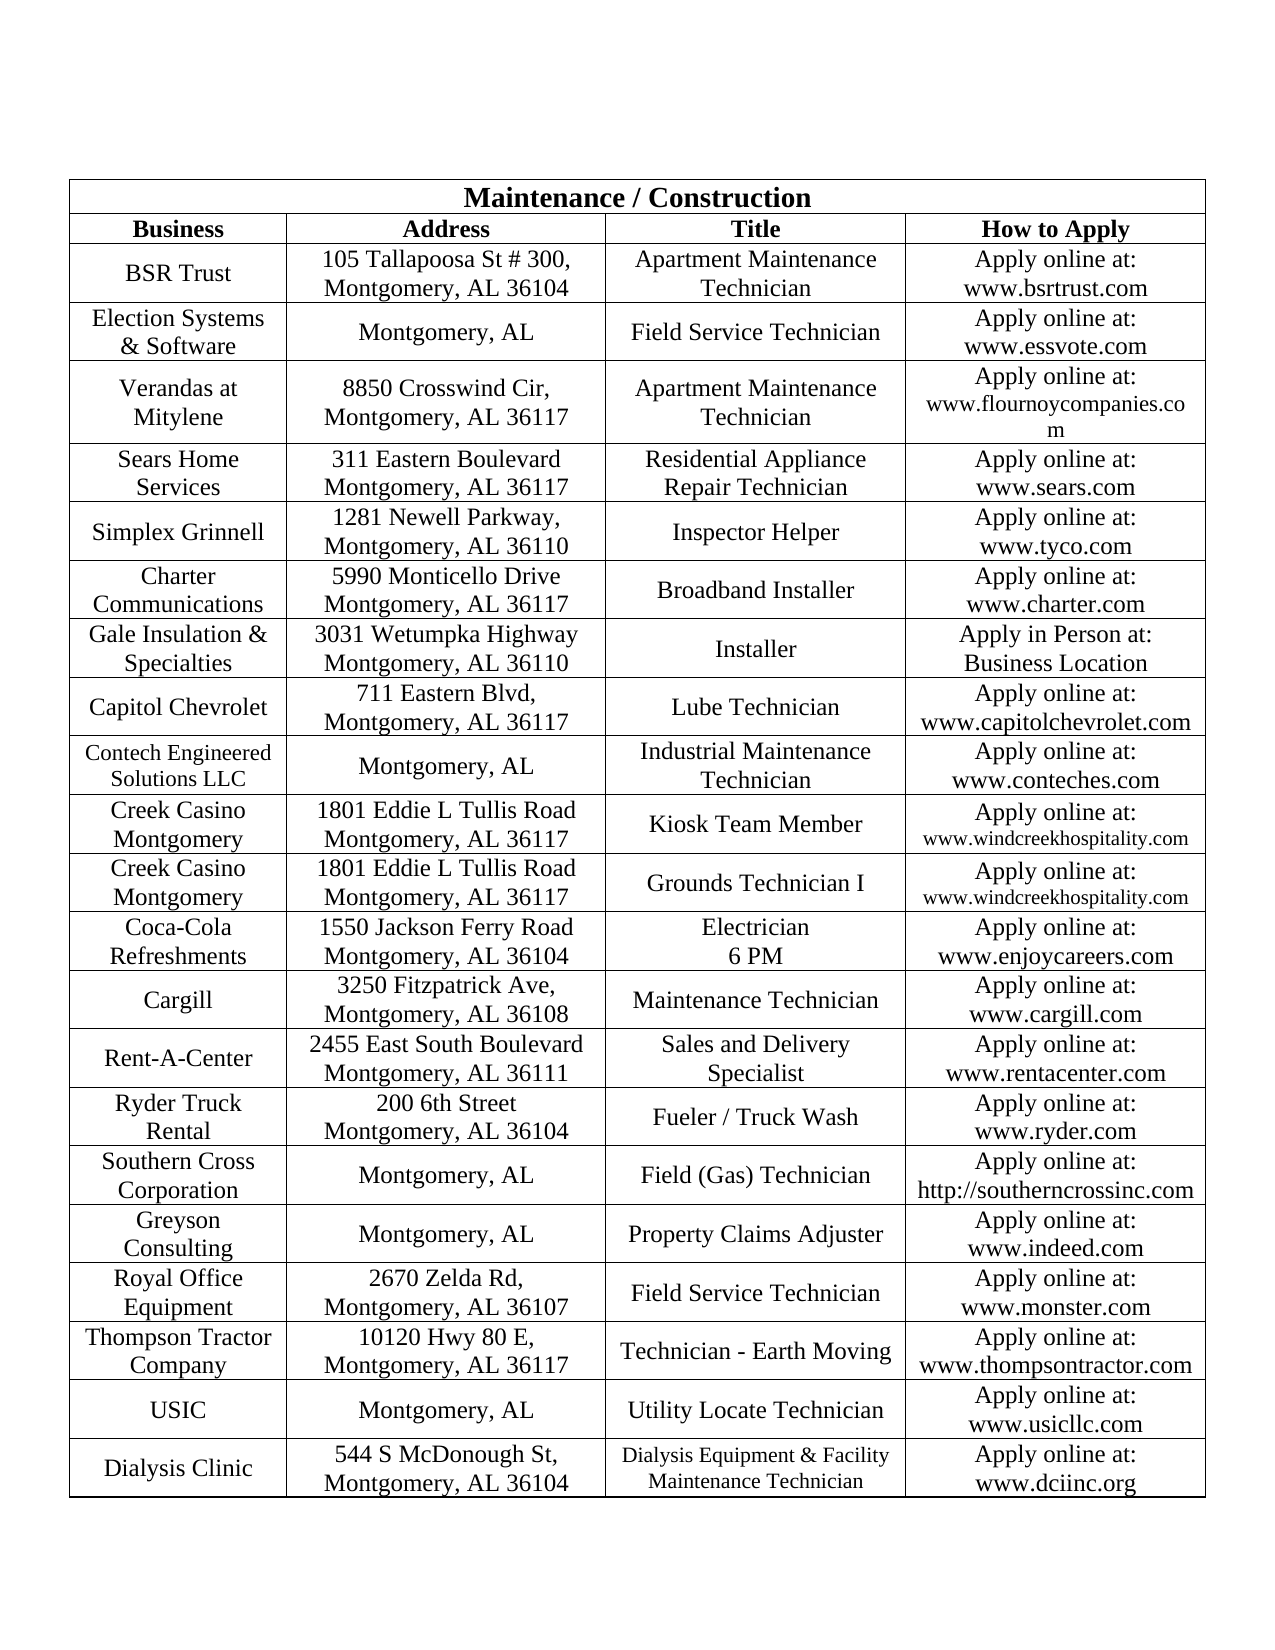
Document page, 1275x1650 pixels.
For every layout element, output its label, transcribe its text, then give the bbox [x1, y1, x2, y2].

table_header Maintenance / Construction [70, 180, 1205, 213]
table_cell Cargill [70, 971, 286, 1028]
table_cell 8850 Crosswind Cir, Montgomery, AL 36117 [287, 361, 605, 443]
table_cell Royal Office Equipment [70, 1263, 286, 1321]
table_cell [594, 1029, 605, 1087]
table_cell Apply online at: http://southerncrossinc.com [906, 1146, 1205, 1204]
table_cell Apartment Maintenance Technician [606, 244, 905, 302]
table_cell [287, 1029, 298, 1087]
table_cell Apply online at: www.usicllc.com [906, 1380, 1205, 1438]
table_cell Utility Locate Technician [606, 1380, 905, 1438]
table_cell Montgomery, AL [287, 1146, 605, 1204]
table_cell Montgomery, AL [287, 1205, 605, 1262]
table_cell Apply in Person at: Business Location [906, 619, 1205, 677]
table_cell Greyson Consulting [70, 1205, 286, 1262]
table_cell Apply online at: www.enjoycareers.com [906, 912, 1205, 969]
table_cell Creek Casino Montgomery [70, 795, 286, 852]
table_cell Ryder Truck Rental [70, 1088, 286, 1145]
table_cell Apply online at: www.thompsontractor.com [906, 1322, 1205, 1379]
table_cell Business [70, 214, 286, 243]
table_cell Broadband Installer [606, 561, 905, 618]
table_cell 1801 Eddie L Tullis Road Montgomery, AL 36117 [287, 795, 605, 852]
table_cell 10120 Hwy 80 E, Montgomery, AL 36117 [287, 1322, 605, 1379]
table_cell Field Service Technician [606, 303, 905, 360]
table_cell Apartment Maintenance Technician [606, 361, 905, 443]
table_cell Apply online at: www.rentacenter.com [906, 1029, 1205, 1087]
table_cell Title [606, 214, 905, 243]
table_cell 1550 Jackson Ferry Road Montgomery, AL 36104 [287, 912, 605, 969]
table_cell Maintenance Technician [606, 971, 905, 1028]
table_cell Charter Communications [70, 561, 286, 618]
table_cell Apply online at: www.cargill.com [906, 971, 1205, 1028]
table_cell USIC [70, 1380, 286, 1438]
table_cell Technician - Earth Moving [606, 1322, 905, 1379]
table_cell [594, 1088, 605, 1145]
table_cell Field Service Technician [606, 1263, 905, 1321]
table_cell Lube Technician [606, 678, 905, 735]
table_cell 311 Eastern Boulevard Montgomery, AL 36117 [287, 444, 605, 501]
table_cell How to Apply [906, 214, 1205, 243]
table_cell Sears Home Services [70, 444, 286, 501]
table_cell Kiosk Team Member [606, 795, 905, 852]
table_cell Industrial Maintenance Technician [606, 736, 905, 794]
table_cell 1281 Newell Parkway, Montgomery, AL 36110 [287, 502, 605, 560]
table_cell Capitol Chevrolet [70, 678, 286, 735]
table_cell Address [287, 214, 605, 243]
table_cell Thompson Tractor Company [70, 1322, 286, 1379]
table_cell 1801 Eddie L Tullis Road Montgomery, AL 36117 [287, 854, 605, 911]
table_cell Southern Cross Corporation [70, 1146, 286, 1204]
table_cell Installer [606, 619, 905, 677]
table_cell Apply online at: www.indeed.com [906, 1205, 1205, 1262]
table_cell Apply online at: www.charter.com [906, 561, 1205, 618]
table_cell Gale Insulation & Specialties [70, 619, 286, 677]
table_cell 2670 Zelda Rd, Montgomery, AL 36107 [287, 1263, 605, 1321]
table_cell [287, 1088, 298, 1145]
table_cell Apply online at: www.dciinc.org [906, 1439, 1205, 1496]
table_cell Apply online at: www.ryder.com [906, 1088, 1205, 1145]
table_cell Apply online at: www.monster.com [906, 1263, 1205, 1321]
table_cell Apply online at: www.flournoycompanies.com [906, 361, 1205, 443]
table_cell Apply online at: www.windcreekhospitality.com [906, 854, 1205, 911]
table_cell Coca-Cola Refreshments [70, 912, 286, 969]
table_cell Apply online at: www.conteches.com [906, 736, 1205, 794]
table_cell Residential Appliance Repair Technician [606, 444, 905, 501]
table_cell Apply online at: www.windcreekhospitality.com [906, 795, 1205, 852]
table_cell Apply online at: www.sears.com [906, 444, 1205, 501]
table_cell 3031 Wetumpka Highway Montgomery, AL 36110 [287, 619, 605, 677]
table_cell Apply online at: www.bsrtrust.com [906, 244, 1205, 302]
table_cell Verandas at Mitylene [70, 361, 286, 443]
table_cell Simplex Grinnell [70, 502, 286, 560]
table_cell Grounds Technician I [606, 854, 905, 911]
table_cell Property Claims Adjuster [606, 1205, 905, 1262]
table_cell Creek Casino Montgomery [70, 854, 286, 911]
table_cell Field (Gas) Technician [606, 1146, 905, 1204]
table_cell Apply online at: www.tyco.com [906, 502, 1205, 560]
table_cell Apply online at: www.capitolchevrolet.com [906, 678, 1205, 735]
table_cell Election Systems & Software [70, 303, 286, 360]
table_cell Fueler / Truck Wash [606, 1088, 905, 1145]
table_cell Montgomery, AL [287, 1380, 605, 1438]
table_cell 711 Eastern Blvd, Montgomery, AL 36117 [287, 678, 605, 735]
table_cell Dialysis Clinic [70, 1439, 286, 1496]
table_cell Montgomery, AL [287, 736, 605, 794]
table_cell Rent-A-Center [70, 1029, 286, 1087]
table_cell 3250 Fitzpatrick Ave, Montgomery, AL 36108 [287, 971, 605, 1028]
table_cell 5990 Monticello Drive Montgomery, AL 36117 [287, 561, 605, 618]
table_cell BSR Trust [70, 244, 286, 302]
table_cell Montgomery, AL [287, 303, 605, 360]
table_cell Inspector Helper [606, 502, 905, 560]
table_cell 544 S McDonough St, Montgomery, AL 36104 [287, 1439, 605, 1496]
table_cell Contech Engineered Solutions LLC [70, 736, 286, 794]
table_cell Dialysis Equipment & Facility Maintenance Technician [606, 1439, 905, 1496]
table_cell Sales and Delivery Specialist [606, 1029, 905, 1087]
table_cell Electrician 6 PM [606, 912, 905, 969]
table_cell 105 Tallapoosa St # 300, Montgomery, AL 36104 [287, 244, 605, 302]
table_cell Apply online at: www.essvote.com [906, 303, 1205, 360]
